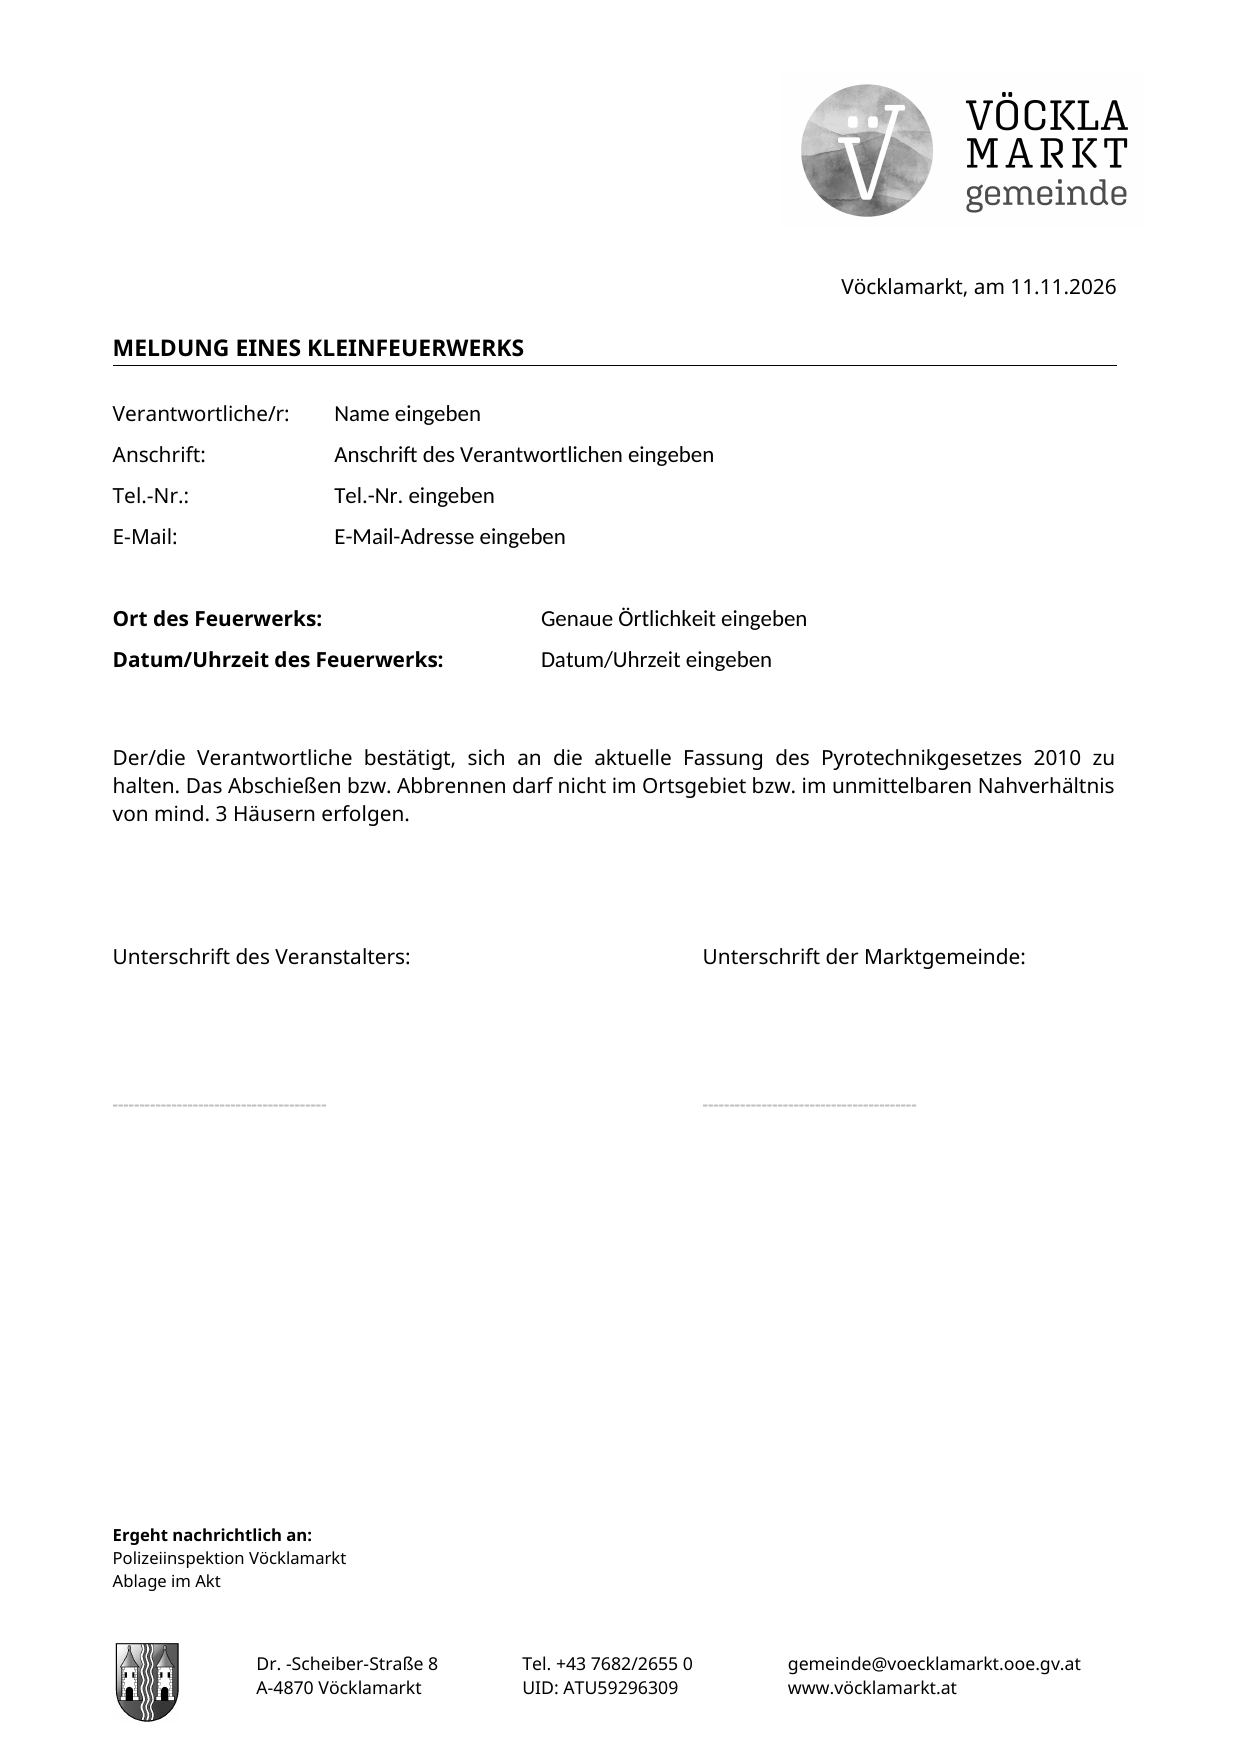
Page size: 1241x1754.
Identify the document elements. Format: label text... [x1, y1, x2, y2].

text Ablage im Akt [112, 1569, 1117, 1592]
text E-Mail: [112, 522, 910, 551]
text Verantwortliche/r: [112, 399, 910, 428]
text Unterschrift des Veranstalters: Unterschrift der Marktgemeinde: [112, 942, 1117, 970]
text ---------------------------------------- ---------------------------------------- [112, 1092, 1117, 1115]
text Der/die Verantwortliche bestätigt, sich an die aktuelle Fassung des Pyrotechnikgesetzes 2010 zu halten. Das Abschießen bzw. Abbrennen darf nicht im Ortsgebiet bzw. im unmittelbaren Nahverhältnis von mind. 3 Häusern erfolgen. [112, 743, 1116, 828]
picture [781, 70, 1144, 227]
text Polizeiinspektion Vöcklamarkt [112, 1546, 1117, 1569]
text Ort des Feuerwerks: [112, 604, 910, 632]
text MELDUNG EINES KLEINFEUERWERKS [112, 332, 1117, 366]
picture [114, 1641, 180, 1723]
text Tel.-Nr.: [112, 481, 910, 510]
text Anschrift: [112, 440, 910, 469]
text Datum/Uhrzeit des Feuerwerks: [112, 645, 910, 673]
text Vöcklamarkt, am 11.01.2022 [112, 272, 1117, 301]
text Ergeht nachrichtlich an: [112, 1524, 1117, 1546]
